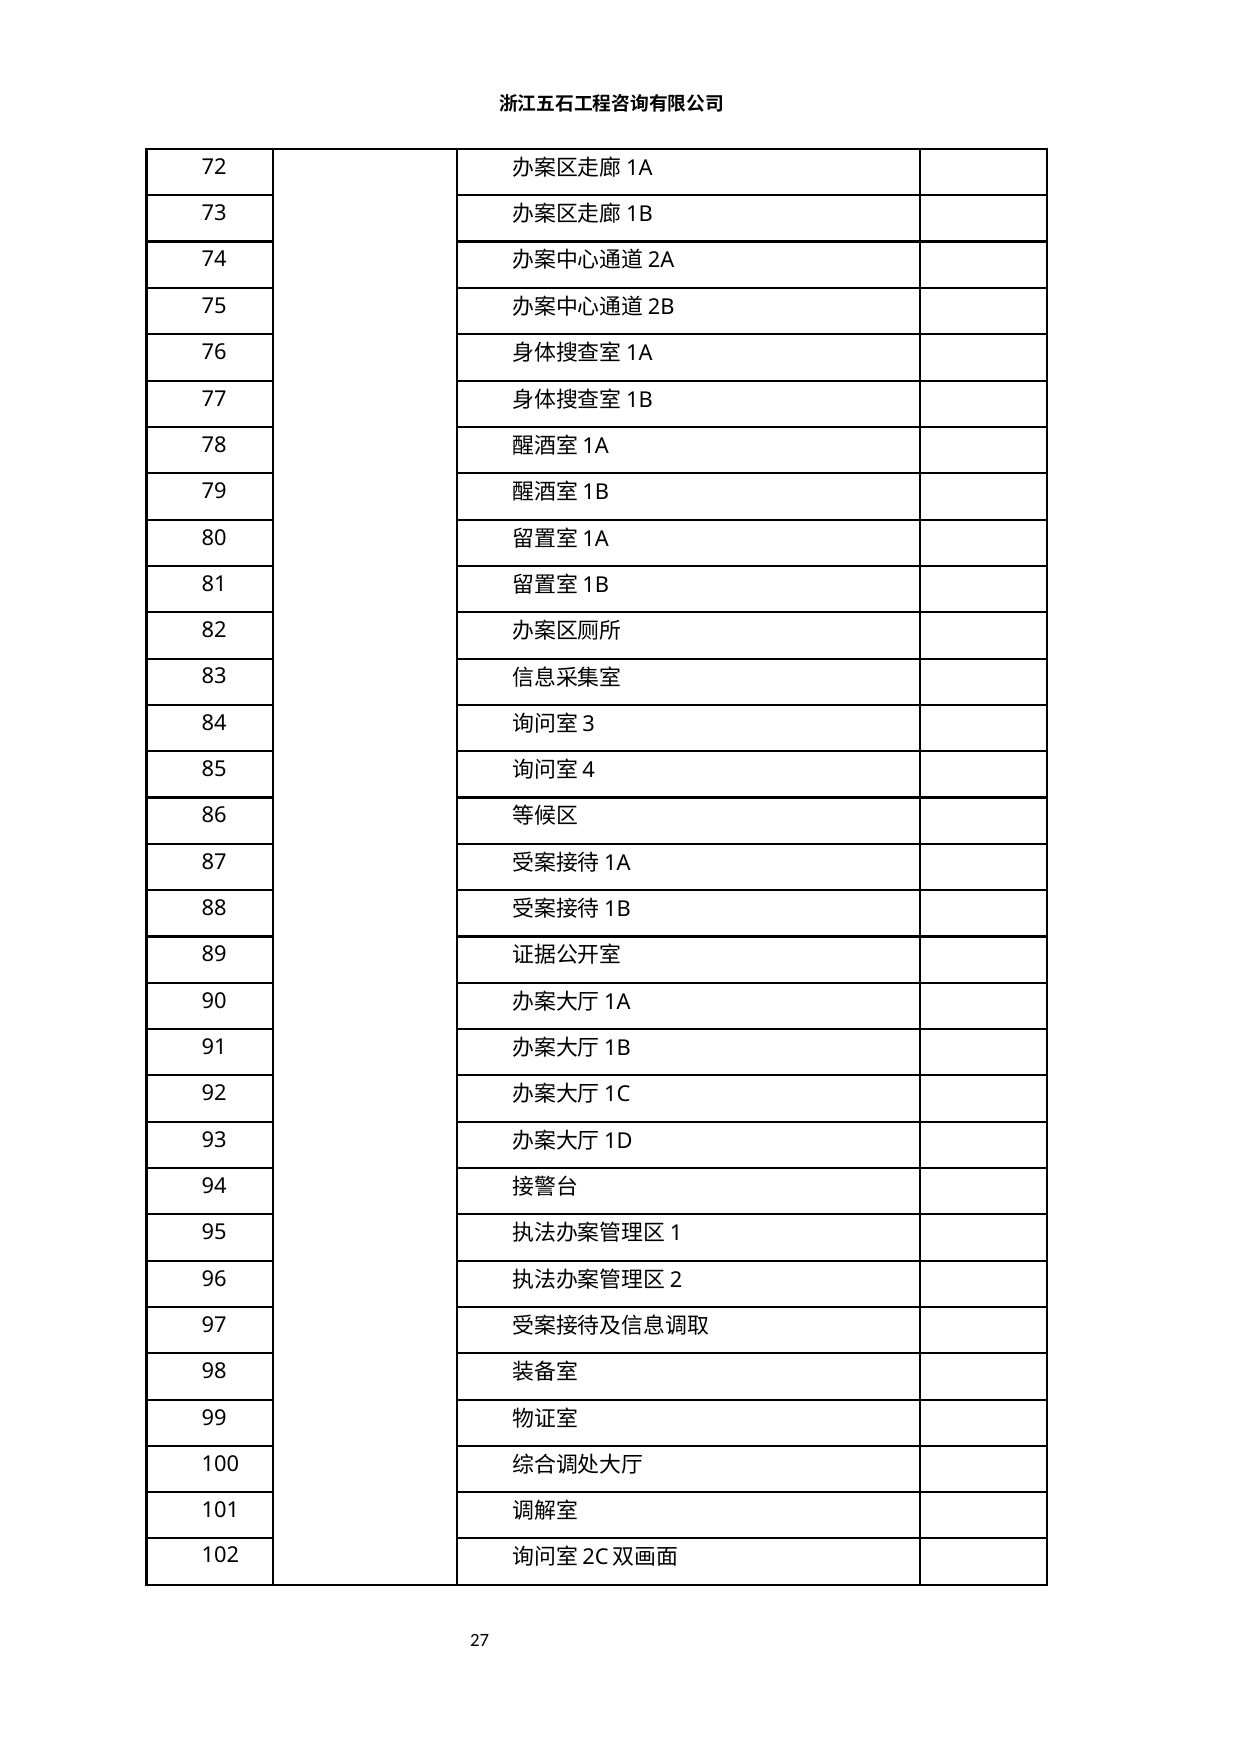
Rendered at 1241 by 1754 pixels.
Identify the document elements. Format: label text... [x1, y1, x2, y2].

table_cell 办案区走廊1A [458, 150, 919, 194]
table_cell 79 [148, 474, 272, 518]
table_cell 99 [148, 1401, 272, 1445]
table_cell 74 [148, 243, 272, 287]
table_cell 93 [148, 1123, 272, 1167]
table_cell 信息采集室 [458, 660, 919, 704]
table_cell [921, 706, 1046, 750]
table_cell 办案区厕所 [458, 613, 919, 657]
table_cell 80 [148, 521, 272, 565]
table_cell 92 [148, 1076, 272, 1121]
table_cell 96 [148, 1262, 272, 1306]
table_cell 77 [148, 382, 272, 426]
table_cell 91 [148, 1030, 272, 1074]
table_cell 接警台 [458, 1169, 919, 1213]
table_cell [921, 1539, 1046, 1584]
table_cell [921, 335, 1046, 379]
table_cell 办案大厅1A [458, 984, 919, 1028]
table_cell [921, 1169, 1046, 1213]
table_cell 询问室2C双画面 [458, 1539, 919, 1584]
table_cell 装备室 [458, 1354, 919, 1398]
table_cell 100 [148, 1447, 272, 1491]
table_cell 办案大厅1B [458, 1030, 919, 1074]
table_cell 执法办案管理区2 [458, 1262, 919, 1306]
table_cell [921, 799, 1046, 843]
table_cell 身体搜查室1A [458, 335, 919, 379]
table_cell 等候区 [458, 799, 919, 843]
table_cell 办案中心通道2B [458, 289, 919, 333]
table_cell [921, 613, 1046, 657]
table_cell [921, 891, 1046, 935]
table_cell 留置室1B [458, 567, 919, 611]
table_cell 办案大厅1D [458, 1123, 919, 1167]
table_cell 执法办案管理区1 [458, 1215, 919, 1260]
table_cell 98 [148, 1354, 272, 1398]
table_cell 75 [148, 289, 272, 333]
table_cell 85 [148, 752, 272, 796]
table_cell 证据公开室 [458, 938, 919, 982]
table_cell [921, 660, 1046, 704]
table_cell 办案区走廊1B [458, 196, 919, 240]
table_cell [921, 382, 1046, 426]
table_cell 76 [148, 335, 272, 379]
table_cell 询问室3 [458, 706, 919, 750]
table_cell [921, 1123, 1046, 1167]
table_cell 综合调处大厅 [458, 1447, 919, 1491]
table_cell 86 [148, 799, 272, 843]
table_cell [921, 1262, 1046, 1306]
table_cell 醒酒室1A [458, 428, 919, 472]
table_cell 72 [148, 150, 272, 194]
table_cell [921, 752, 1046, 796]
table_cell [921, 1308, 1046, 1352]
table_cell 102 [148, 1539, 272, 1584]
table_cell [921, 984, 1046, 1028]
table_cell 办案大厅1C [458, 1076, 919, 1121]
table_cell 88 [148, 891, 272, 935]
table_cell [921, 474, 1046, 518]
table_cell [921, 1447, 1046, 1491]
table_cell 84 [148, 706, 272, 750]
table_cell [921, 150, 1046, 194]
table_cell [921, 1401, 1046, 1445]
table_cell 83 [148, 660, 272, 704]
table_cell [921, 1030, 1046, 1074]
table_cell 73 [148, 196, 272, 240]
table_cell [921, 1076, 1046, 1121]
table_cell 94 [148, 1169, 272, 1213]
table_cell 调解室 [458, 1493, 919, 1537]
table_cell 87 [148, 845, 272, 889]
table_cell 身体搜查室1B [458, 382, 919, 426]
table_cell 82 [148, 613, 272, 657]
table_cell 95 [148, 1215, 272, 1260]
table_cell 90 [148, 984, 272, 1028]
table_cell [921, 1215, 1046, 1260]
table_cell 受案接待1B [458, 891, 919, 935]
table_cell [921, 196, 1046, 240]
table_cell 受案接待及信息调取 [458, 1308, 919, 1352]
table_cell [921, 521, 1046, 565]
table_cell [921, 938, 1046, 982]
table_cell [921, 1354, 1046, 1398]
table_cell 醒酒室1B [458, 474, 919, 518]
table_cell 物证室 [458, 1401, 919, 1445]
table_cell 询问室4 [458, 752, 919, 796]
table_cell 89 [148, 938, 272, 982]
table_cell 78 [148, 428, 272, 472]
table_cell 81 [148, 567, 272, 611]
table_cell 受案接待1A [458, 845, 919, 889]
table_cell [921, 289, 1046, 333]
table_cell [921, 1493, 1046, 1537]
table_cell [921, 567, 1046, 611]
table_cell [921, 428, 1046, 472]
table_cell 97 [148, 1308, 272, 1352]
table_cell 101 [148, 1493, 272, 1537]
table_cell [921, 845, 1046, 889]
table_cell 办案中心通道2A [458, 243, 919, 287]
table_cell 留置室1A [458, 521, 919, 565]
table_cell [921, 243, 1046, 287]
